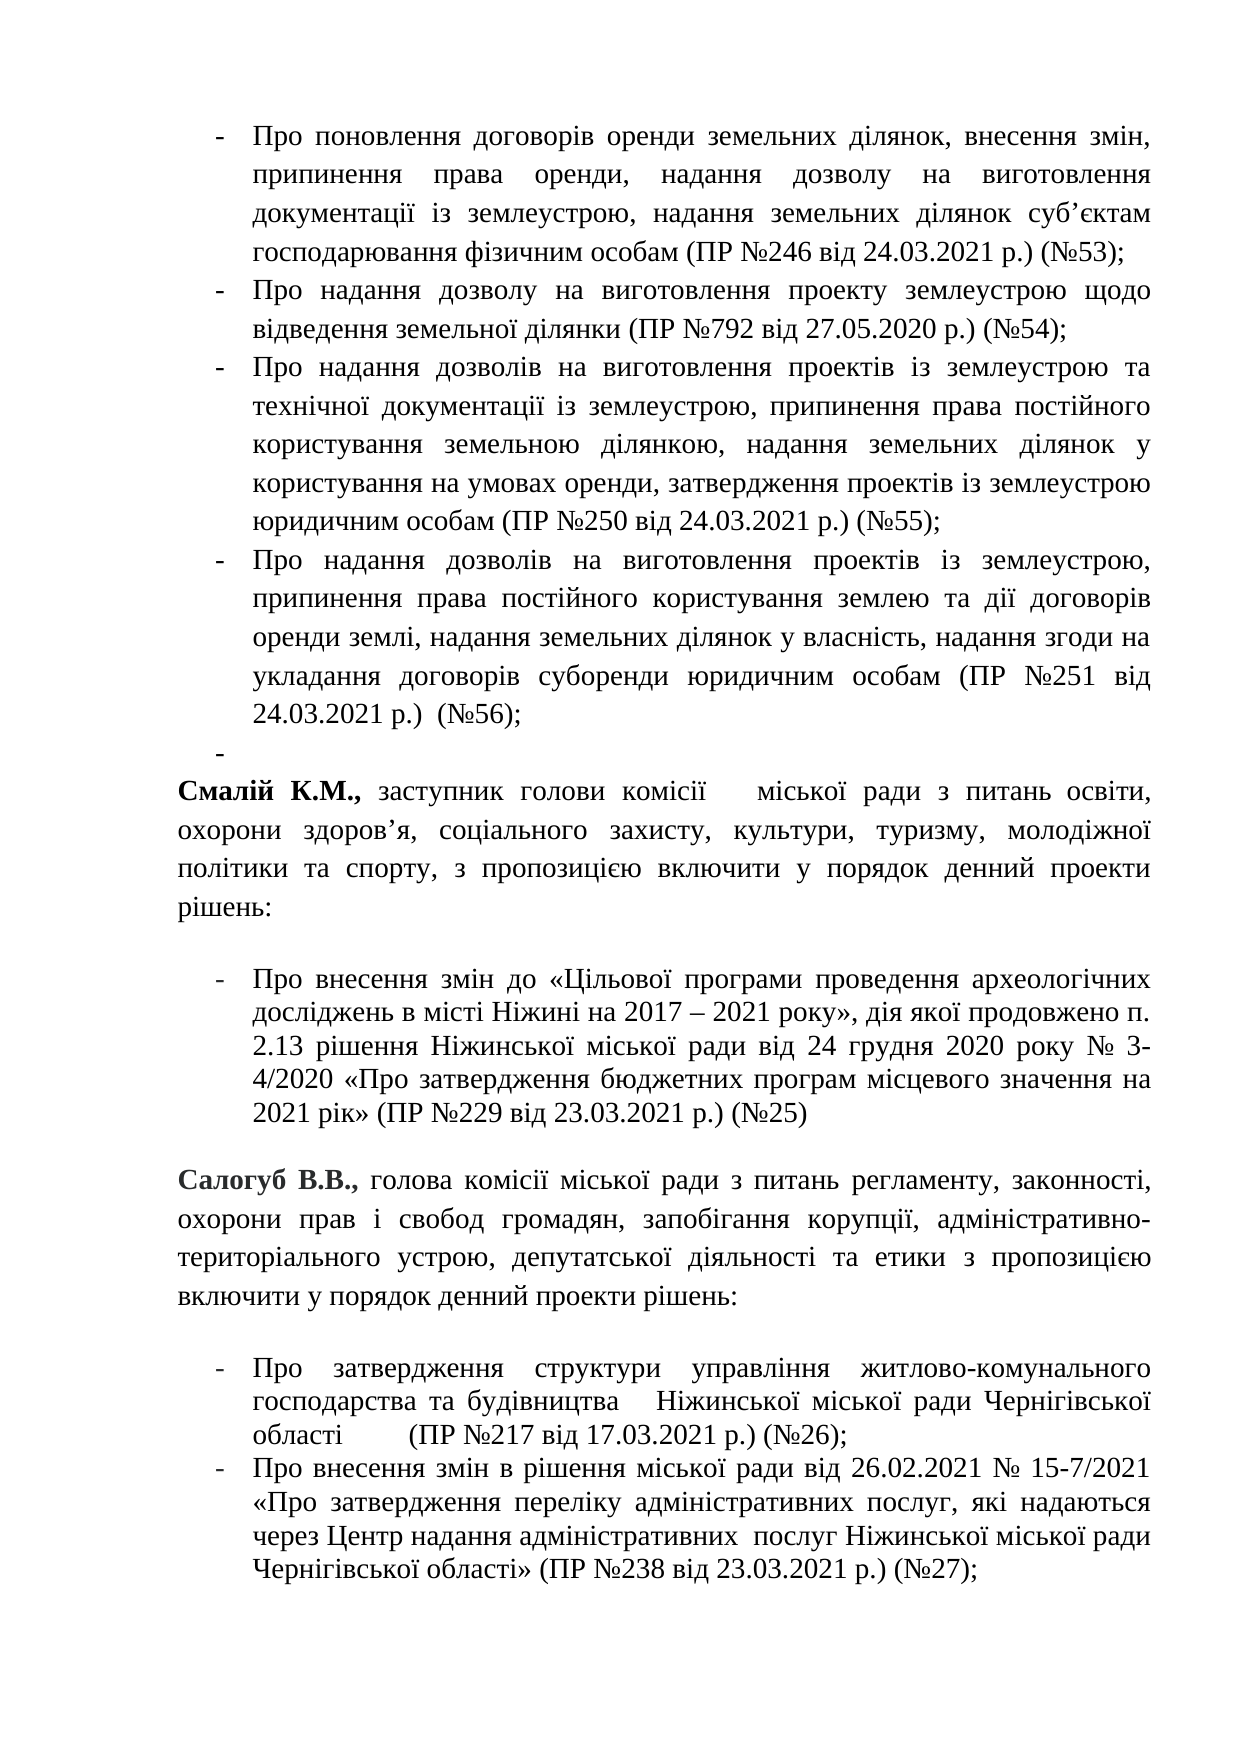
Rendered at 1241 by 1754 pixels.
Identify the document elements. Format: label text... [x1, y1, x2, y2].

text Салогуб В.В., голова комісії міської ради з питань регламенту, законності, охорони прав і свобод громадян, запобігання корупції, адміністративно-територіального устрою, депутатської діяльності та етики з пропозицією включити у порядок денний проекти рішень: [177, 1234, 1152, 1311]
list Про внесення змін в рішення міської ради від 26.02.2021 № 15-7/2021 «Про затвердження переліку адміністративних послуг, які надаються через Центр надання адміністративних послуг Ніжинської міської ради Чернігівської області» (ПР №238 від 23.03.2021 р.) (№27); [215, 1451, 1152, 1585]
list Про внесення змін до «Цільової програми проведення археологічних досліджень в місті Ніжині на 2017 – 2021 року», дія якої продовжено п. 2.13 рішення Ніжинської міської ради від 24 грудня 2020 року № 3-4/2020 «Про затвердження бюджетних програм місцевого значення на 2021 рік» (ПР №229 від 23.03.2021 р.) (№25) [215, 961, 1152, 1129]
list Про поновлення договорів оренди земельних ділянок, внесення змін, припинення права оренди, надання дозволу на виготовлення документації із землеустрою, надання земельних ділянок суб’єктам господарювання фізичним особам (ПР №246 від 24.03.2021 р.) (№53); [215, 118, 1152, 267]
list Про затвердження структури управління житлово-комунального господарства та будівництва Ніжинської міської ради Чернігівської області (ПР №217 від 17.03.2021 р.) (№26); [215, 1350, 1152, 1451]
text Салогуб В.В., голова комісії міської ради з питань регламенту, законності, охорони прав і свобод громадян, запобігання корупції, адміністративно-територіального устрою, депутатської діяльності та етики з пропозицією включити у порядок денний проекти рішень: [177, 1162, 1152, 1201]
list Про надання дозволу на виготовлення проекту землеустрою щодо відведення земельної ділянки (ПР №792 від 27.05.2020 р.) (№54); [215, 272, 1152, 344]
text Смалій К.М., заступник голови комісії міської ради з питань освіти, охорони здоров’я, соціального захисту, культури, туризму, молодіжної політики та спорту, з пропозицією включити у порядок денний проекти рішень: [177, 773, 1152, 922]
list Про надання дозволів на виготовлення проектів із землеустрою, припинення права постійного користування землею та дії договорів оренди землі, надання земельних ділянок у власність, надання згоди на укладання договорів суборенди юридичним особам (ПР №251 від 24.03.2021 р.) (№56); [215, 542, 1152, 730]
list Про надання дозволів на виготовлення проектів із землеустрою та технічної документації із землеустрою, припинення права постійного користування земельною ділянкою, надання земельних ділянок у користування на умовах оренди, затвердження проектів із землеустрою юридичним особам (ПР №250 від 24.03.2021 р.) (№55); [215, 349, 1152, 537]
